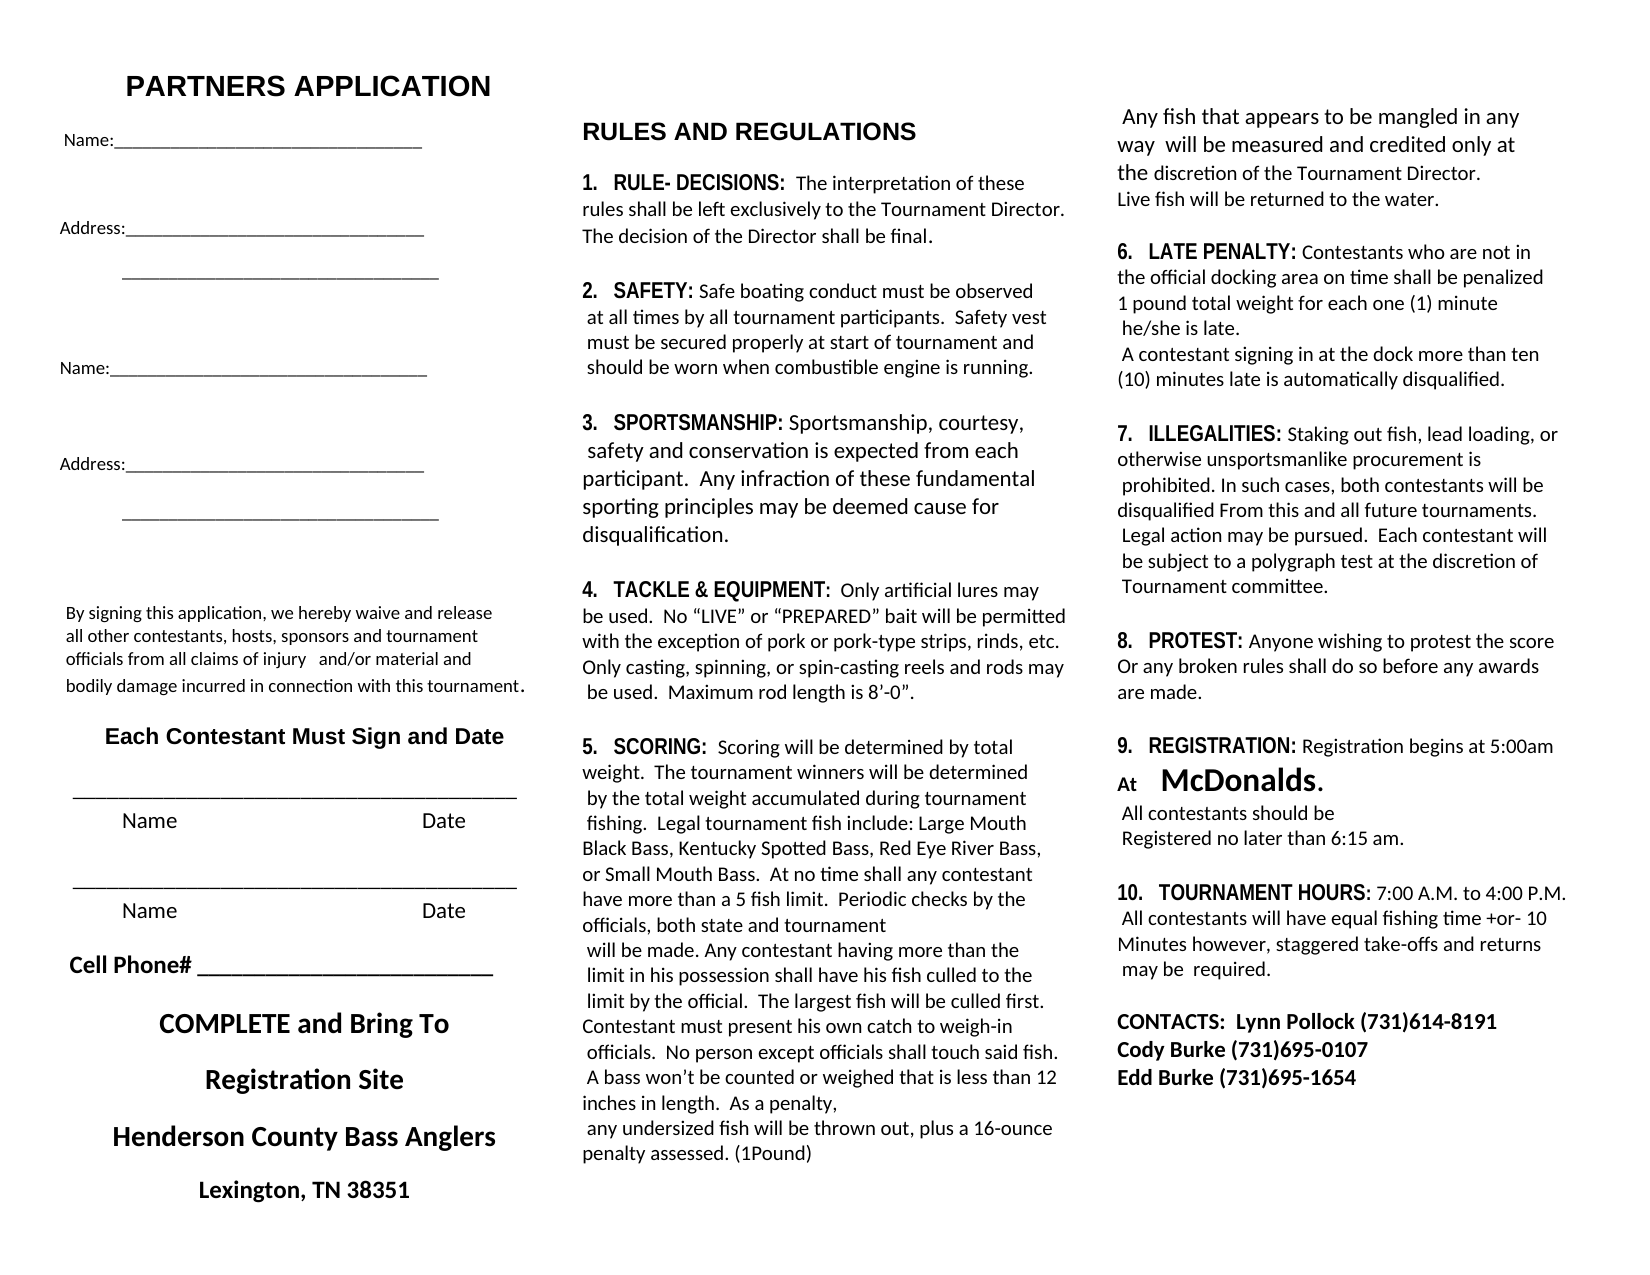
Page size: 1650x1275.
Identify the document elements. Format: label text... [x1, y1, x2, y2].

text be used. No “LIVE” or “PREPARED” bait will be permitted with the exception of pork or pork-type strips, rinds, etc. Only casting, spinning, or spin-casting reels and rods may [582, 603, 1097, 679]
text Cell Phone# __________________________ [47, 949, 562, 979]
text Lexington, TN 38351 [47, 1174, 562, 1204]
text limit by the official. The largest fish will be culled first. Contestant must present his own catch to weigh-in [582, 988, 1097, 1039]
text A contestant signing in at the dock more than ten [1117, 341, 1632, 366]
text he/she is late. [1117, 315, 1632, 341]
text __________________________________ [47, 260, 562, 283]
text by the total weight accumulated during tournament [582, 785, 1097, 810]
text Or any broken rules shall do so before any awards [1117, 653, 1632, 679]
text Registered no later than 6:15 am. [1117, 825, 1632, 851]
text 4. TACKLE & EQUIPMENT: Only artificial lures may [582, 576, 1097, 603]
text Tournament committee. [1117, 573, 1632, 599]
text at all times by all tournament participants. Safety vest [582, 304, 1097, 329]
text the official docking area on time shall be penalized [1117, 264, 1632, 290]
text are made. [1117, 679, 1632, 704]
text any undersized fish will be thrown out, plus a 16-ounce penalty assessed. (1Pound) [582, 1115, 1097, 1166]
text safety and conservation is expected from each participant. Any infraction of these fundamental sporting principles may be deemed cause for disqualification. [582, 436, 1097, 548]
text All contestants will have equal fishing time +or- 10 [1117, 905, 1632, 931]
text 8. PROTEST: Anyone wishing to protest the score [1117, 627, 1632, 653]
text should be worn when combustible engine is running. [582, 355, 1097, 380]
text must be secured properly at start of tournament and [582, 329, 1097, 355]
text Henderson County Bass Anglers [47, 1118, 562, 1153]
text 5. SCORING: Scoring will be determined by total [582, 733, 1097, 759]
text Registration Site [47, 1061, 562, 1097]
text rules shall be left exclusively to the Tournament Director. The decision of the Director shall be final. [582, 196, 1097, 249]
text CONTACTS: Lynn Pollock (731)614-8191 [1117, 1007, 1632, 1035]
text Name:_________________________________ [47, 128, 562, 151]
text 3. SPORTSMANSHIP: Sportsmanship, courtesy, [582, 408, 1097, 436]
text 1. RULE- DECISIONS: The interpretation of these [582, 169, 1097, 196]
text By signing this application, we hereby waive and release all other contestants, hosts, sponsors and tournament officials from all claims of injury and/or material and bodily damage incurred in connection with this tournament. [66, 601, 562, 698]
text prohibited. In such cases, both contestants will be disqualified From this and all future tournaments. [1117, 472, 1632, 523]
text 10. TOURNAMENT HOURS: 7:00 A.M. to 4:00 P.M. [1117, 879, 1632, 905]
text 7. ILLEGALITIES: Staking out fish, lead loading, or otherwise unsportsmanlike procurement is [1117, 420, 1632, 472]
text Minutes however, staggered take-offs and returns [1117, 931, 1632, 956]
text 2. SAFETY: Safe boating conduct must be observed [582, 277, 1097, 304]
text Name Date [47, 806, 562, 834]
text Name Date [47, 896, 562, 924]
text Each Contestant Must Sign and Date [47, 723, 562, 749]
text (10) minutes late is automatically disqualified. [1117, 366, 1632, 392]
text Address:________________________________ [47, 452, 562, 475]
text Cody Burke (731)695-0107 [1117, 1035, 1632, 1063]
text fishing. Legal tournament fish include: Large Mouth [582, 810, 1097, 836]
text At McDonalds. [1117, 759, 1632, 800]
text RULES AND REGULATIONS [582, 116, 1097, 145]
text All contestants should be [1117, 800, 1632, 825]
text 6. LATE PENALTY: Contestants who are not in [1117, 238, 1632, 264]
text may be required. [1117, 956, 1632, 982]
text will be made. Any contestant having more than the [582, 937, 1097, 963]
text Live fish will be returned to the water. [1117, 186, 1632, 212]
text Black Bass, Kentucky Spotted Bass, Red Eye River Bass, [582, 836, 1097, 861]
text or Small Mouth Bass. At no time shall any contestant [582, 861, 1097, 886]
text Edd Burke (731)695-1654 [1117, 1063, 1632, 1091]
text 1 pound total weight for each one (1) minute [1117, 290, 1632, 315]
text A bass won’t be counted or weighed that is less than 12 inches in length. As a penalty, [582, 1064, 1097, 1115]
text be used. Maximum rod length is 8’-0”. [582, 679, 1097, 705]
text _______________________________________ [47, 774, 562, 802]
text PARTNERS APPLICATION [47, 69, 562, 103]
text Address:________________________________ [47, 216, 562, 239]
text limit in his possession shall have his fish culled to the [582, 963, 1097, 988]
text way will be measured and credited only at [1117, 130, 1632, 158]
text Name:__________________________________ [47, 356, 562, 379]
text __________________________________ [47, 500, 562, 523]
text Legal action may be pursued. Each contestant will [1117, 523, 1632, 548]
text be subject to a polygraph test at the discretion of [1117, 548, 1632, 573]
text officials. No person except officials shall touch said fish. [582, 1039, 1097, 1064]
text Any fish that appears to be mangled in any [1117, 102, 1632, 130]
text COMPLETE and Bring To [47, 1005, 562, 1040]
text weight. The tournament winners will be determined [582, 759, 1097, 785]
text have more than a 5 fish limit. Periodic checks by the officials, both state and tournament [582, 886, 1097, 937]
text _______________________________________ [47, 864, 562, 892]
text 9. REGISTRATION: Registration begins at 5:00am [1117, 732, 1632, 759]
text the discretion of the Tournament Director. [1117, 158, 1632, 186]
